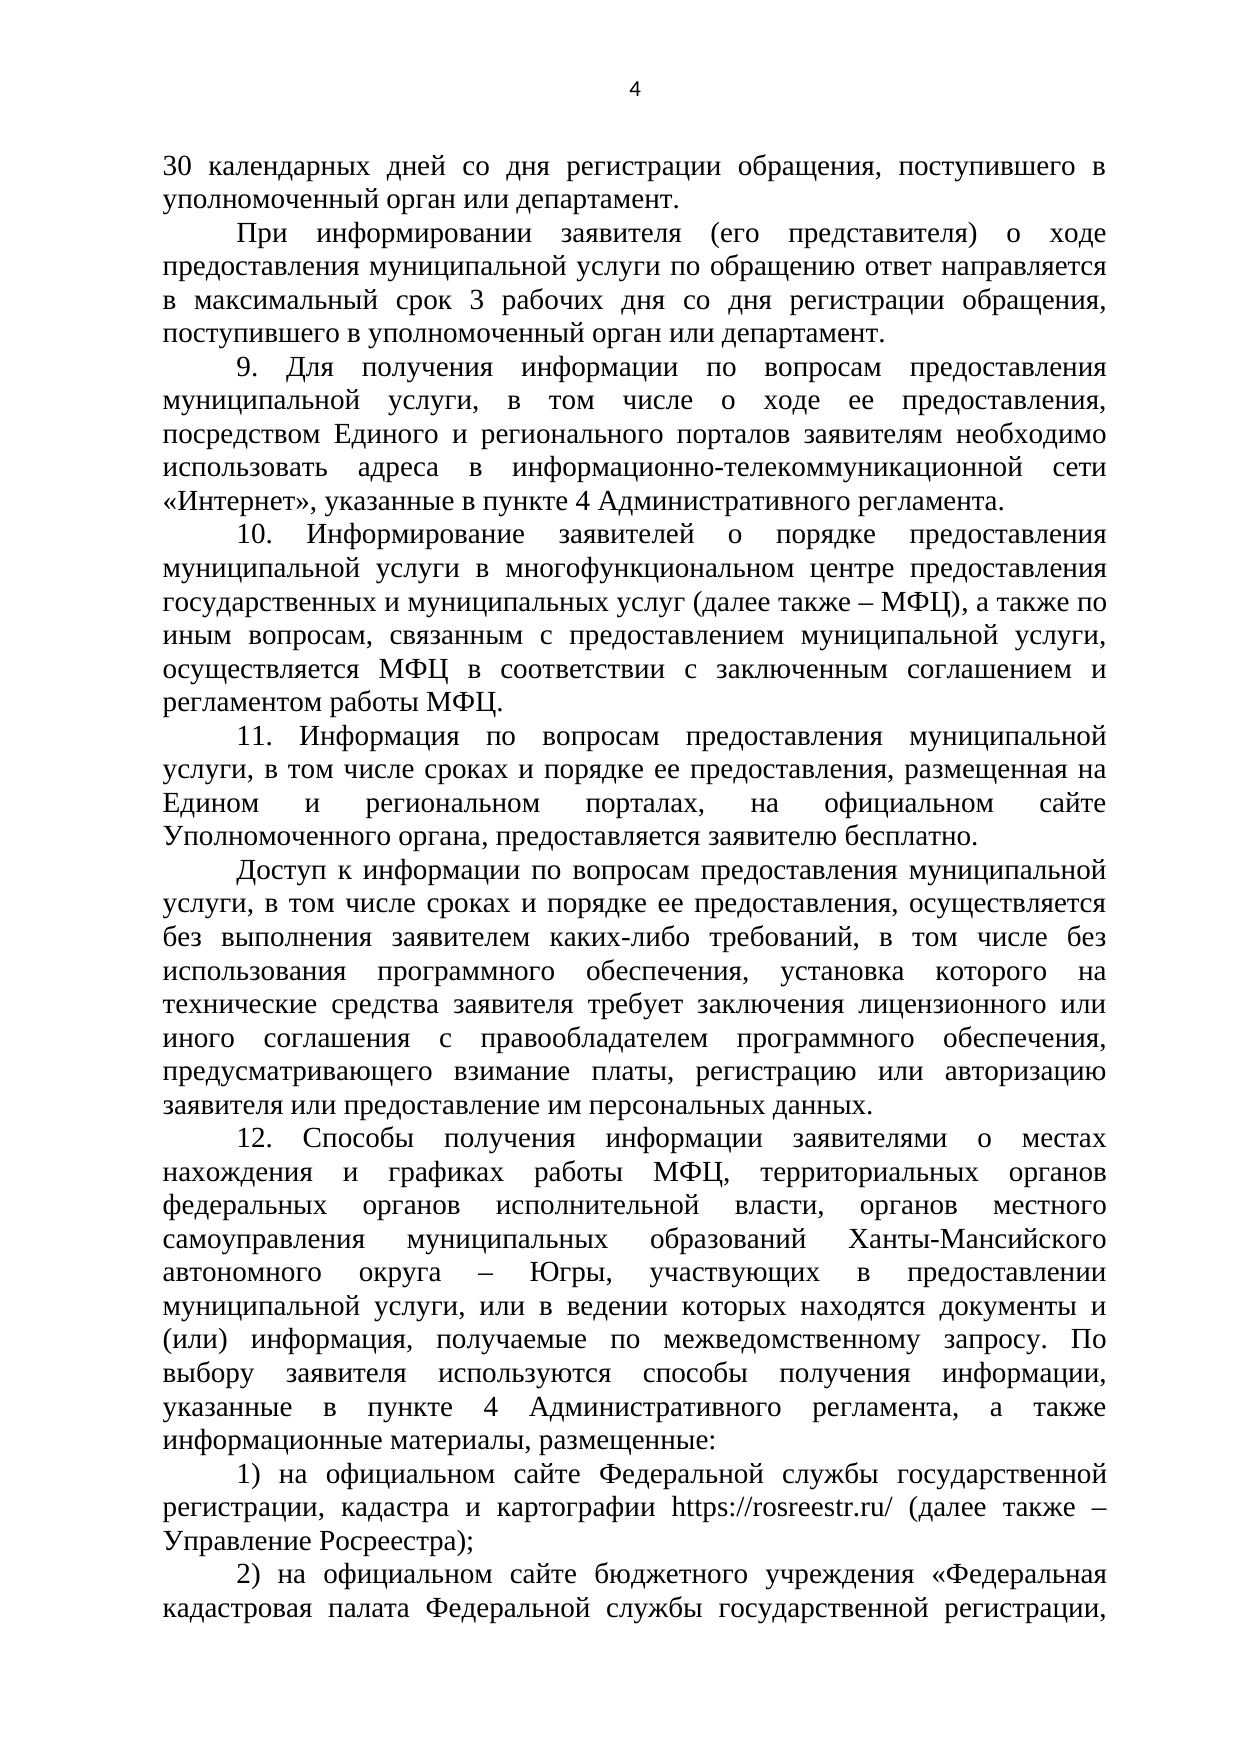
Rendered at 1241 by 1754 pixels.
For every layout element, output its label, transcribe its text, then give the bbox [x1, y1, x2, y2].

text Доступ к информации по вопросам предоставления муниципальной услуги, в том числе сроках и порядке ее предоставления, осуществляется без выполнения заявителем каких-либо требований, в том числе без использования программного обеспечения, установка которого на технические средства заявителя требует заключения лицензионного или иного соглашения с правообладателем программного обеспечения, предусматривающего взимание платы, регистрацию или авторизацию заявителя или предоставление им персональных данных. [162, 852, 1107, 1120]
text 11. Информация по вопросам предоставления муниципальной услуги, в том числе сроках и порядке ее предоставления, размещенная на Едином и региональном порталах, на официальном сайте Уполномоченного органа, предоставляется заявителю бесплатно. [162, 718, 1107, 852]
text 10. Информирование заявителей о порядке предоставления муниципальной услуги в многофункциональном центре предоставления государственных и муниципальных услуг (далее также – МФЦ), а также по иным вопросам, связанным с предоставлением муниципальной услуги, осуществляется МФЦ в соответствии с заключенным соглашением и регламентом работы МФЦ. [162, 517, 1107, 718]
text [162, 1556, 1107, 1623]
text 1) на официальном сайте Федеральной службы государственной регистрации, кадастра и картографии https://rosreestr.ru/ (далее также – Управление Росреестра); [162, 1456, 1107, 1556]
text При информировании заявителя (его представителя) о ходе предоставления муниципальной услуги по обращению ответ направляется в максимальный срок 3 рабочих дня со дня регистрации обращения, поступившего в уполномоченный орган или департамент. [162, 215, 1107, 349]
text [162, 148, 1107, 215]
text 9. Для получения информации по вопросам предоставления муниципальной услуги, в том числе о ходе ее предоставления, посредством Единого и регионального порталов заявителям необходимо использовать адреса в информационно-телекоммуникационной сети «Интернет», указанные в пункте 4 Административного регламента. [162, 349, 1107, 517]
text 12. Способы получения информации заявителями о местах нахождения и графиках работы МФЦ, территориальных органов федеральных органов исполнительной власти, органов местного самоуправления муниципальных образований Ханты-Мансийского автономного округа – Югры, участвующих в предоставлении муниципальной услуги, или в ведении которых находятся документы и (или) информация, получаемые по межведомственному запросу. По выбору заявителя используются способы получения информации, указанные в пункте 4 Административного регламента, а также информационные материалы, размещенные: [162, 1120, 1107, 1456]
